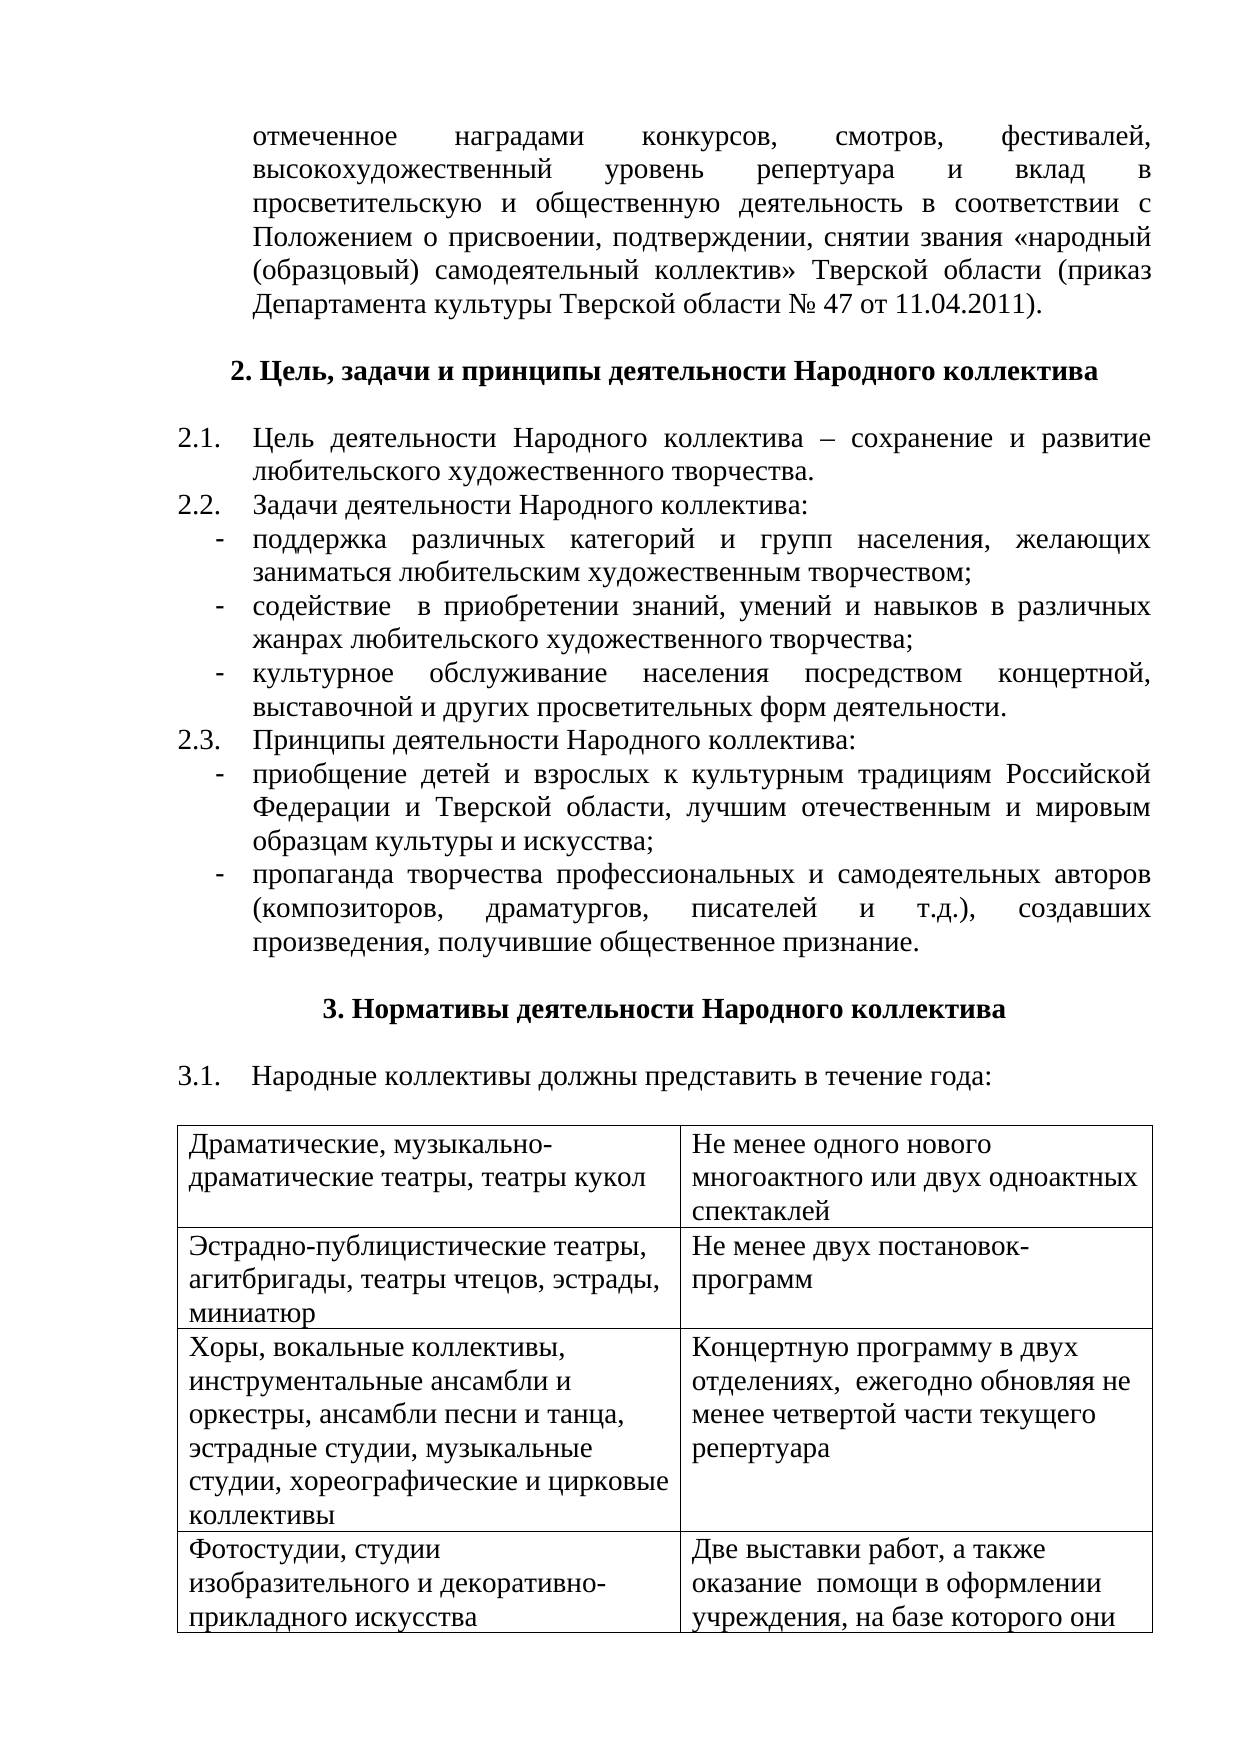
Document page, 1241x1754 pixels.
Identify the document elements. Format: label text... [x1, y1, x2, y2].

list Цель деятельности Народного коллектива – сохранение и развитие любительского художественного творчества. [177, 420, 1152, 487]
table_header Не менее одного нового многоактного или двух одноактных спектаклей [681, 1126, 1152, 1227]
table_header Драматические, музыкально-драматические театры, театры кукол [178, 1126, 680, 1227]
table_cell Концертную программу в двух отделениях, ежегодно обновляя не менее четвертой части текущего репертуара [681, 1329, 1152, 1531]
list культурное обслуживание населения посредством концертной, выставочной и других просветительных форм деятельности. [215, 655, 1152, 722]
text 3. Нормативы деятельности Народного коллектива [177, 991, 1152, 1024]
list содействие в приобретении знаний, умений и навыков в различных жанрах любительского художественного творчества; [215, 588, 1152, 655]
list пропаганда творчества профессиональных и самодеятельных авторов (композиторов, драматургов, писателей и т.д.), создавших произведения, получившие общественное признание. [215, 856, 1152, 957]
list Народные коллективы должны представить в течение года: [177, 1058, 1152, 1091]
list поддержка различных категорий и групп населения, желающих заниматься любительским художественным творчеством; [215, 521, 1152, 588]
list Задачи деятельности Народного коллектива: [177, 487, 1152, 521]
table_cell Не менее двух постановок-программ [681, 1228, 1152, 1328]
table_cell Хоры, вокальные коллективы, инструментальные ансамбли и оркестры, ансамбли песни и танца, эстрадные студии, музыкальные студии, хореографические и цирковые коллективы [178, 1329, 680, 1531]
table_cell Эстрадно-публицистические театры, агитбригады, театры чтецов, эстрады, миниатюр [178, 1228, 680, 1328]
list приобщение детей и взрослых к культурным традициям Российской Федерации и Тверской области, лучшим отечественным и мировым образцам культуры и искусства; [215, 756, 1152, 856]
list Принципы деятельности Народного коллектива: [177, 722, 1152, 756]
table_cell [681, 1532, 1152, 1632]
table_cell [178, 1532, 680, 1632]
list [177, 118, 1152, 319]
text 2. Цель, задачи и принципы деятельности Народного коллектива [177, 353, 1152, 386]
